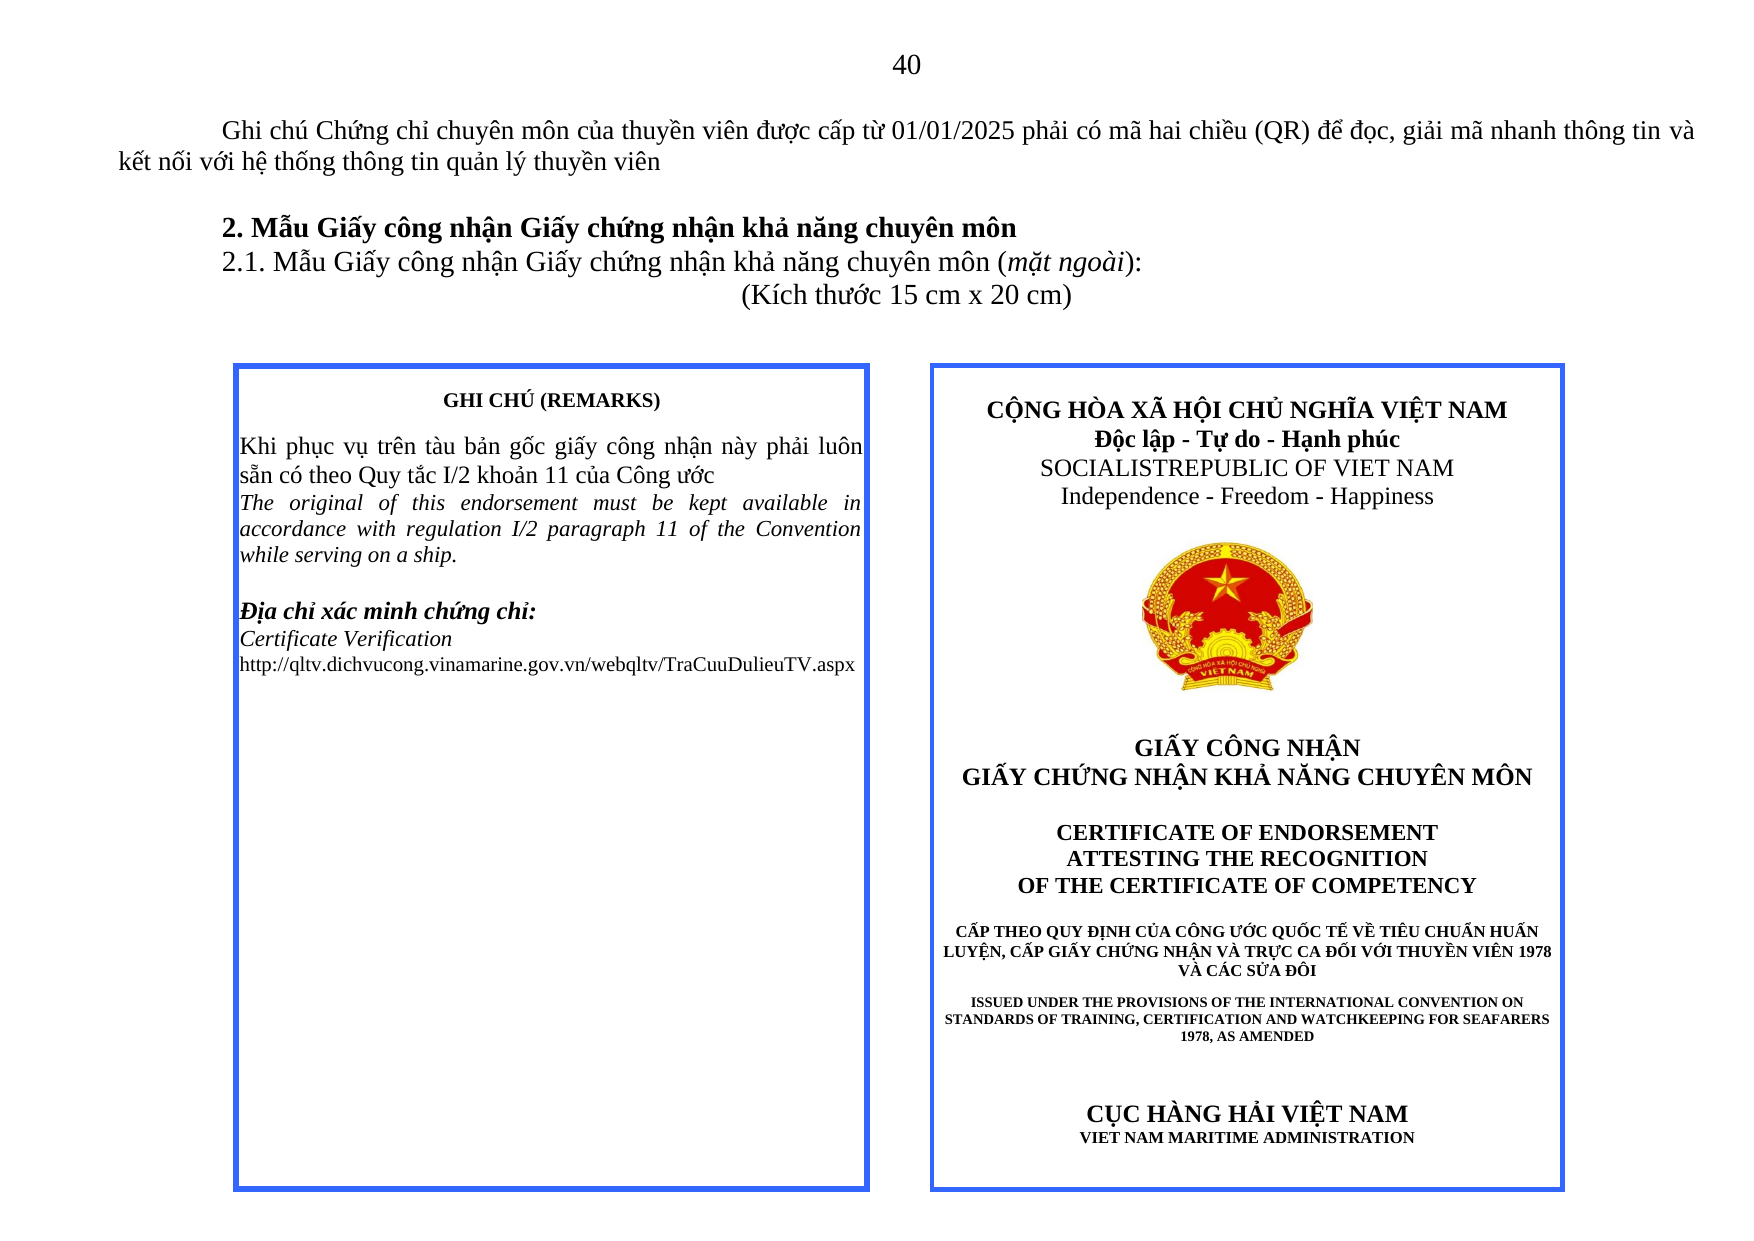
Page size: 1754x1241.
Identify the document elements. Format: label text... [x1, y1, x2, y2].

text Ghi chú Chứng chỉ chuyên môn của thuyền viên được cấp từ 01/01/2025 phải có mã hai chiều (QR) để đọc, giải mã nhanh thông tin và kết nối với hệ thống thông tin quản lý thuyền viên [118, 114, 1695, 177]
text (Kích thước 15 cm x 20 cm) [118, 277, 1695, 311]
text 2.1. Mẫu Giấy công nhận Giấy chứng nhận khả năng chuyên môn (mặt ngoài): [118, 244, 1695, 277]
text 2. Mẫu Giấy công nhận Giấy chứng nhận khả năng chuyên môn [118, 210, 1695, 244]
picture [1142, 540, 1313, 693]
